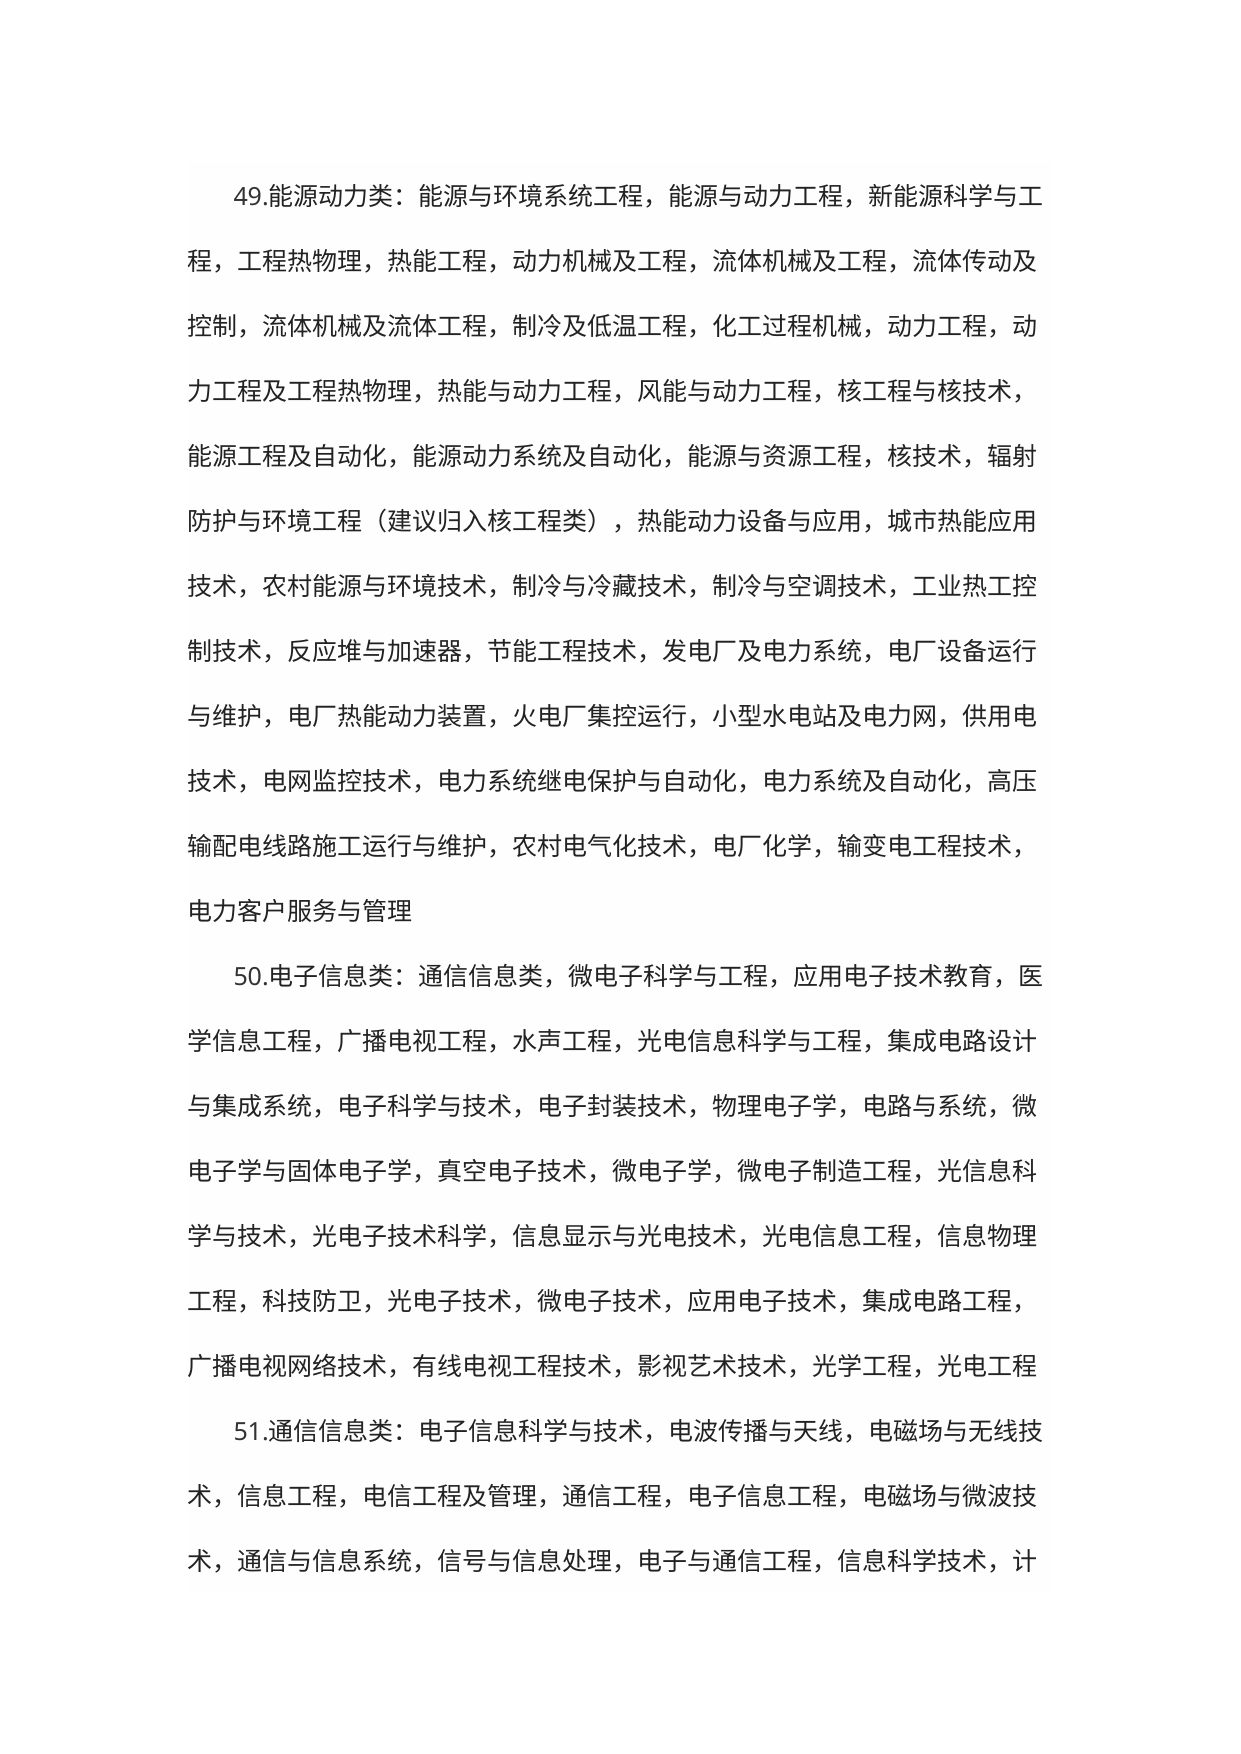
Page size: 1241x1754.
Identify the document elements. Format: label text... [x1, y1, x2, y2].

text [187, 1397, 1053, 1592]
text 49.能源动力类：能源与环境系统工程，能源与动力工程，新能源科学与工程，工程热物理，热能工程，动力机械及工程，流体机械及工程，流体传动及控制，流体机械及流体工程，制冷及低温工程，化工过程机械，动力工程，动力工程及工程热物理，热能与动力工程，风能与动力工程，核工程与核技术，能源工程及自动化，能源动力系统及自动化，能源与资源工程，核技术，辐射防护与环境工程（建议归入核工程类），热能动力设备与应用，城市热能应用技术，农村能源与环境技术，制冷与冷藏技术，制冷与空调技术，工业热工控制技术，反应堆与加速器，节能工程技术，发电厂及电力系统，电厂设备运行与维护，电厂热能动力装置，火电厂集控运行，小型水电站及电力网，供用电技术，电网监控技术，电力系统继电保护与自动化，电力系统及自动化，高压输配电线路施工运行与维护，农村电气化技术，电厂化学，输变电工程技术，电力客户服务与管理 [187, 162, 1053, 942]
text 50.电子信息类：通信信息类，微电子科学与工程，应用电子技术教育，医学信息工程，广播电视工程，水声工程，光电信息科学与工程，集成电路设计与集成系统，电子科学与技术，电子封装技术，物理电子学，电路与系统，微电子学与固体电子学，真空电子技术，微电子学，微电子制造工程，光信息科学与技术，光电子技术科学，信息显示与光电技术，光电信息工程，信息物理工程，科技防卫，光电子技术，微电子技术，应用电子技术，集成电路工程，广播电视网络技术，有线电视工程技术，影视艺术技术，光学工程，光电工程 [187, 942, 1053, 1397]
